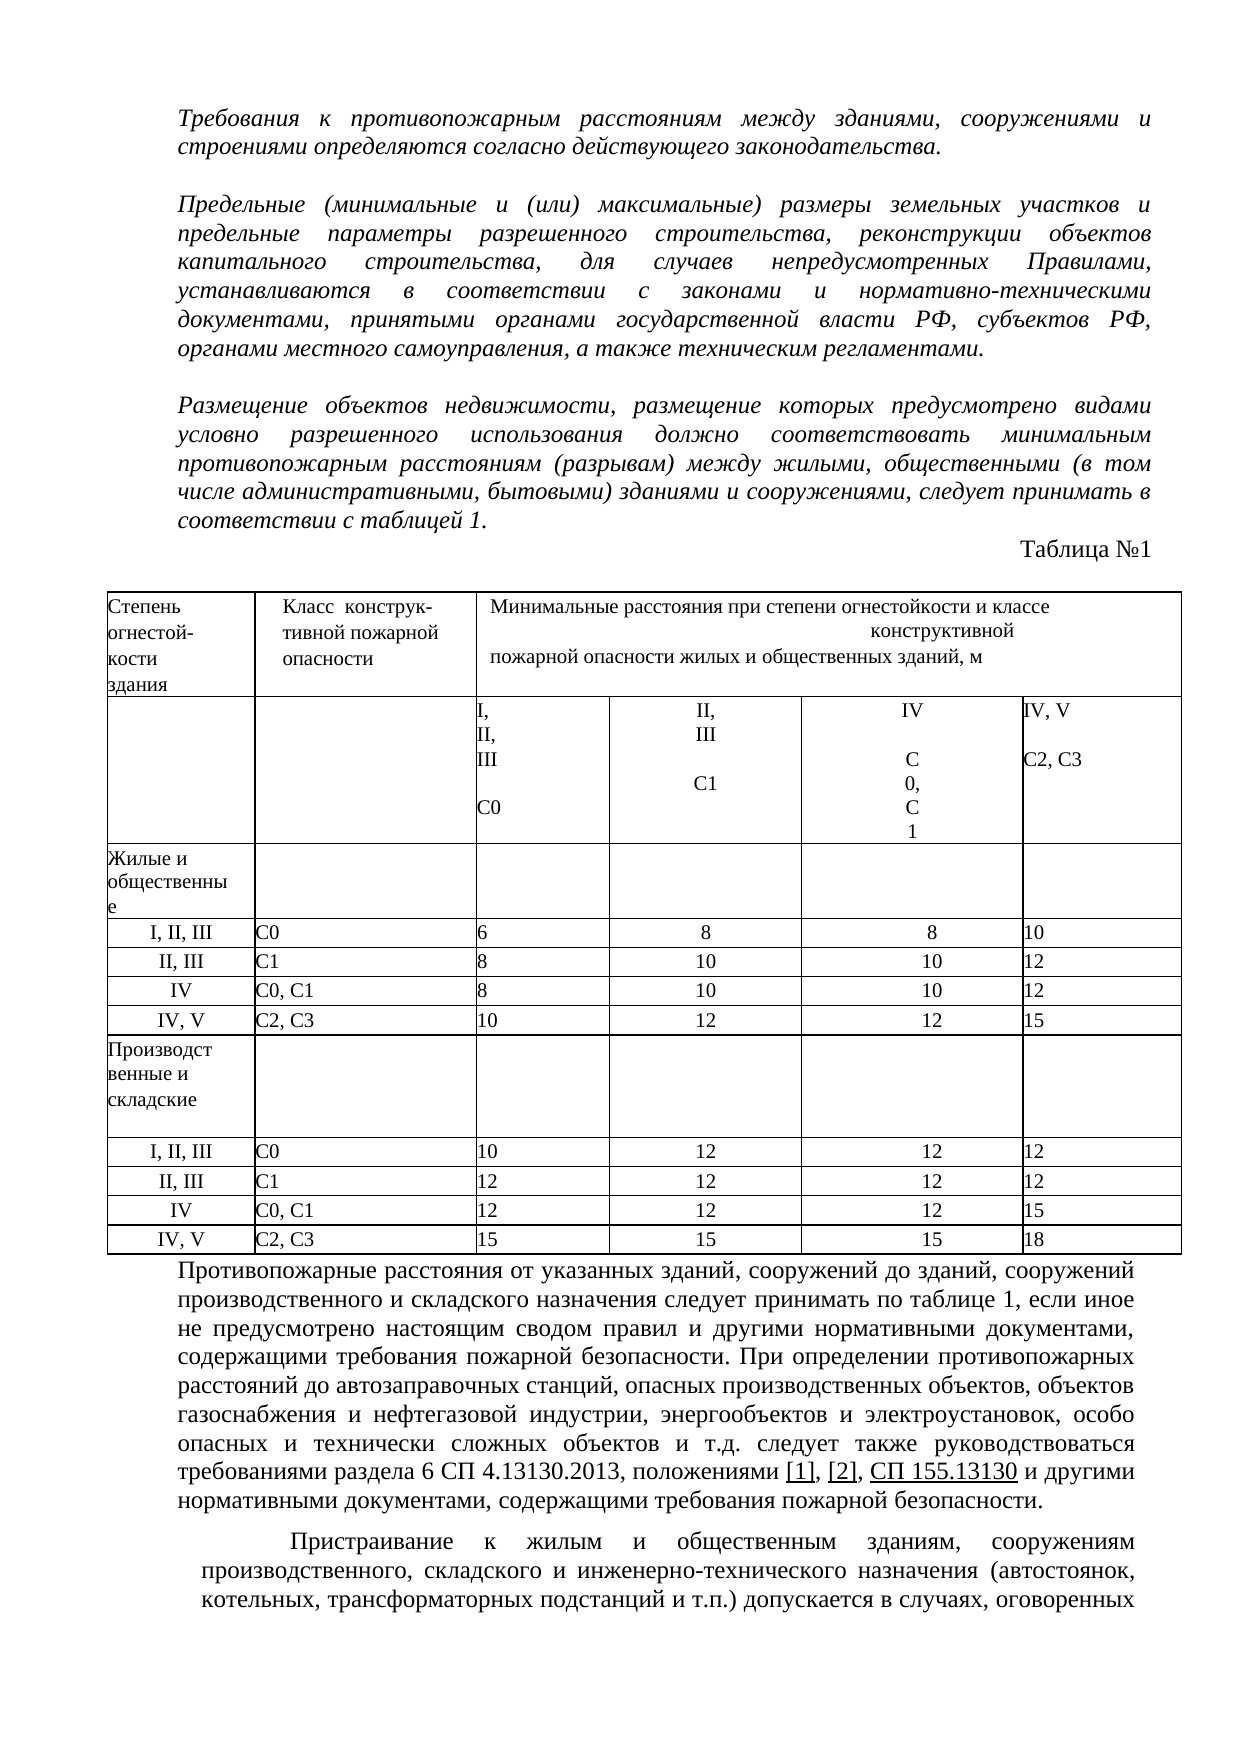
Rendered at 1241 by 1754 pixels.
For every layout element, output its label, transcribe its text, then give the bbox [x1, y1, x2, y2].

table_cell Производственные и складские [108, 1036, 254, 1137]
table_header Степень огнестой- кости здания [108, 593, 254, 696]
table_cell 8 [477, 977, 609, 1005]
table_cell IV С0, С1 [802, 697, 1022, 843]
table_cell 12 [610, 1138, 801, 1166]
table_cell 15 [802, 1226, 1022, 1253]
table_cell 12 [477, 1167, 609, 1195]
table_cell IV, V С2, С3 [1024, 697, 1181, 843]
table_cell С0, С1 [256, 977, 476, 1005]
table_cell [108, 697, 254, 843]
table_cell С2, С3 [256, 1226, 476, 1253]
table_cell 12 [610, 1006, 801, 1034]
table_cell С0 [256, 1138, 476, 1166]
table_cell С0, С1 [256, 1196, 476, 1224]
text Требования к противопожарным расстояниям между зданиями, сооружениями и строениями определяются согласно действующего законодательства. [177, 103, 1152, 160]
table_cell IV [108, 1196, 254, 1224]
table_cell 15 [610, 1226, 801, 1253]
table_cell 12 [477, 1196, 609, 1224]
table_cell 12 [610, 1196, 801, 1224]
table_cell I, II, III [108, 1138, 254, 1166]
text Предельные (минимальные и (или) максимальные) размеры земельных участков и предельные параметры разрешенного строительства, реконструкции объектов капитального строительства, для случаев непредусмотренных Правилами, устанавливаются в соответствии с законами и нормативно-техническими документами, принятыми органами государственной власти РФ, субъектов РФ, органами местного самоуправления, а также техническим регламентами. [177, 189, 1152, 361]
table_cell 10 [477, 1006, 609, 1034]
table_cell [477, 844, 609, 918]
table_cell С2, С3 [256, 1006, 476, 1034]
table_cell IV [108, 977, 254, 1005]
table_cell [256, 844, 476, 918]
table_cell 12 [802, 1167, 1022, 1195]
table_cell [802, 844, 1022, 918]
table_cell 15 [1024, 1006, 1181, 1034]
table_cell II, III [108, 1167, 254, 1195]
table_cell 10 [610, 977, 801, 1005]
table_cell IV, V [108, 1006, 254, 1034]
table_cell [477, 1036, 609, 1137]
table_cell 18 [1024, 1226, 1181, 1253]
table_cell 12 [802, 1196, 1022, 1224]
table_cell 10 [477, 1138, 609, 1166]
table_cell 6 [477, 919, 609, 947]
table_cell 12 [802, 1138, 1022, 1166]
table_cell 8 [610, 919, 801, 947]
table_cell I, II, III [108, 919, 254, 947]
table_cell 12 [1024, 1138, 1181, 1166]
table_cell С1 [256, 948, 476, 976]
table_cell 12 [610, 1167, 801, 1195]
table_cell [1024, 844, 1181, 918]
table_cell I, II, III С0 [477, 697, 609, 843]
table_cell [1024, 1036, 1181, 1137]
text Таблица №1 [177, 534, 1152, 563]
table_cell 8 [802, 919, 1022, 947]
table_cell С0 [256, 919, 476, 947]
table_cell 15 [1024, 1196, 1181, 1224]
table_cell 12 [1024, 977, 1181, 1005]
text Противопожарные расстояния от указанных зданий, сооружений до зданий, сооружений производственного и складского назначения следует принимать по таблице 1, если иное не предусмотрено настоящим сводом правил и другими нормативными документами, содержащими требования пожарной безопасности. При определении противопожарных расстояний до автозаправочных станций, опасных производственных объектов, объектов газоснабжения и нефтегазовой индустрии, энергообъектов и электроустановок, особо опасных и технически сложных объектов и т.д. следует также руководствоваться требованиями раздела 6 СП 4.13130.2013, положениями [1], [2], СП 155.13130 и другими нормативными документами, содержащими требования пожарной безопасности. [177, 1255, 1135, 1514]
text Размещение объектов недвижимости, размещение которых предусмотрено видами условно разрешенного использования должно соответствовать минимальным противопожарным расстояниям (разрывам) между жилыми, общественными (в том числе административными, бытовыми) зданиями и сооружениями, следует принимать в соответствии с таблицей 1. [177, 390, 1152, 534]
table_cell 10 [802, 948, 1022, 976]
table_cell Жилые и общественные [108, 844, 254, 918]
table_cell II, III С1 [610, 697, 801, 843]
table_cell II, III [108, 948, 254, 976]
table_cell 12 [1024, 1167, 1181, 1195]
table_cell [802, 1036, 1022, 1137]
table_cell [610, 1036, 801, 1137]
table_cell [610, 844, 801, 918]
table_cell 12 [802, 1006, 1022, 1034]
table_cell 12 [1024, 948, 1181, 976]
table_cell С1 [256, 1167, 476, 1195]
table_cell 10 [1024, 919, 1181, 947]
table_cell IV, V [108, 1226, 254, 1253]
table_header Минимальные расстояния при степени огнестойкости и классе конструктивной пожарной опасности жилых и общественных зданий, м [477, 593, 1181, 696]
table_cell [256, 697, 476, 843]
table_header Класс конструк- тивной пожарной опасности [256, 593, 476, 696]
table_cell 15 [477, 1226, 609, 1253]
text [201, 1526, 1135, 1613]
table_cell 8 [477, 948, 609, 976]
table_cell 10 [610, 948, 801, 976]
table_cell 10 [802, 977, 1022, 1005]
table_cell [256, 1036, 476, 1137]
